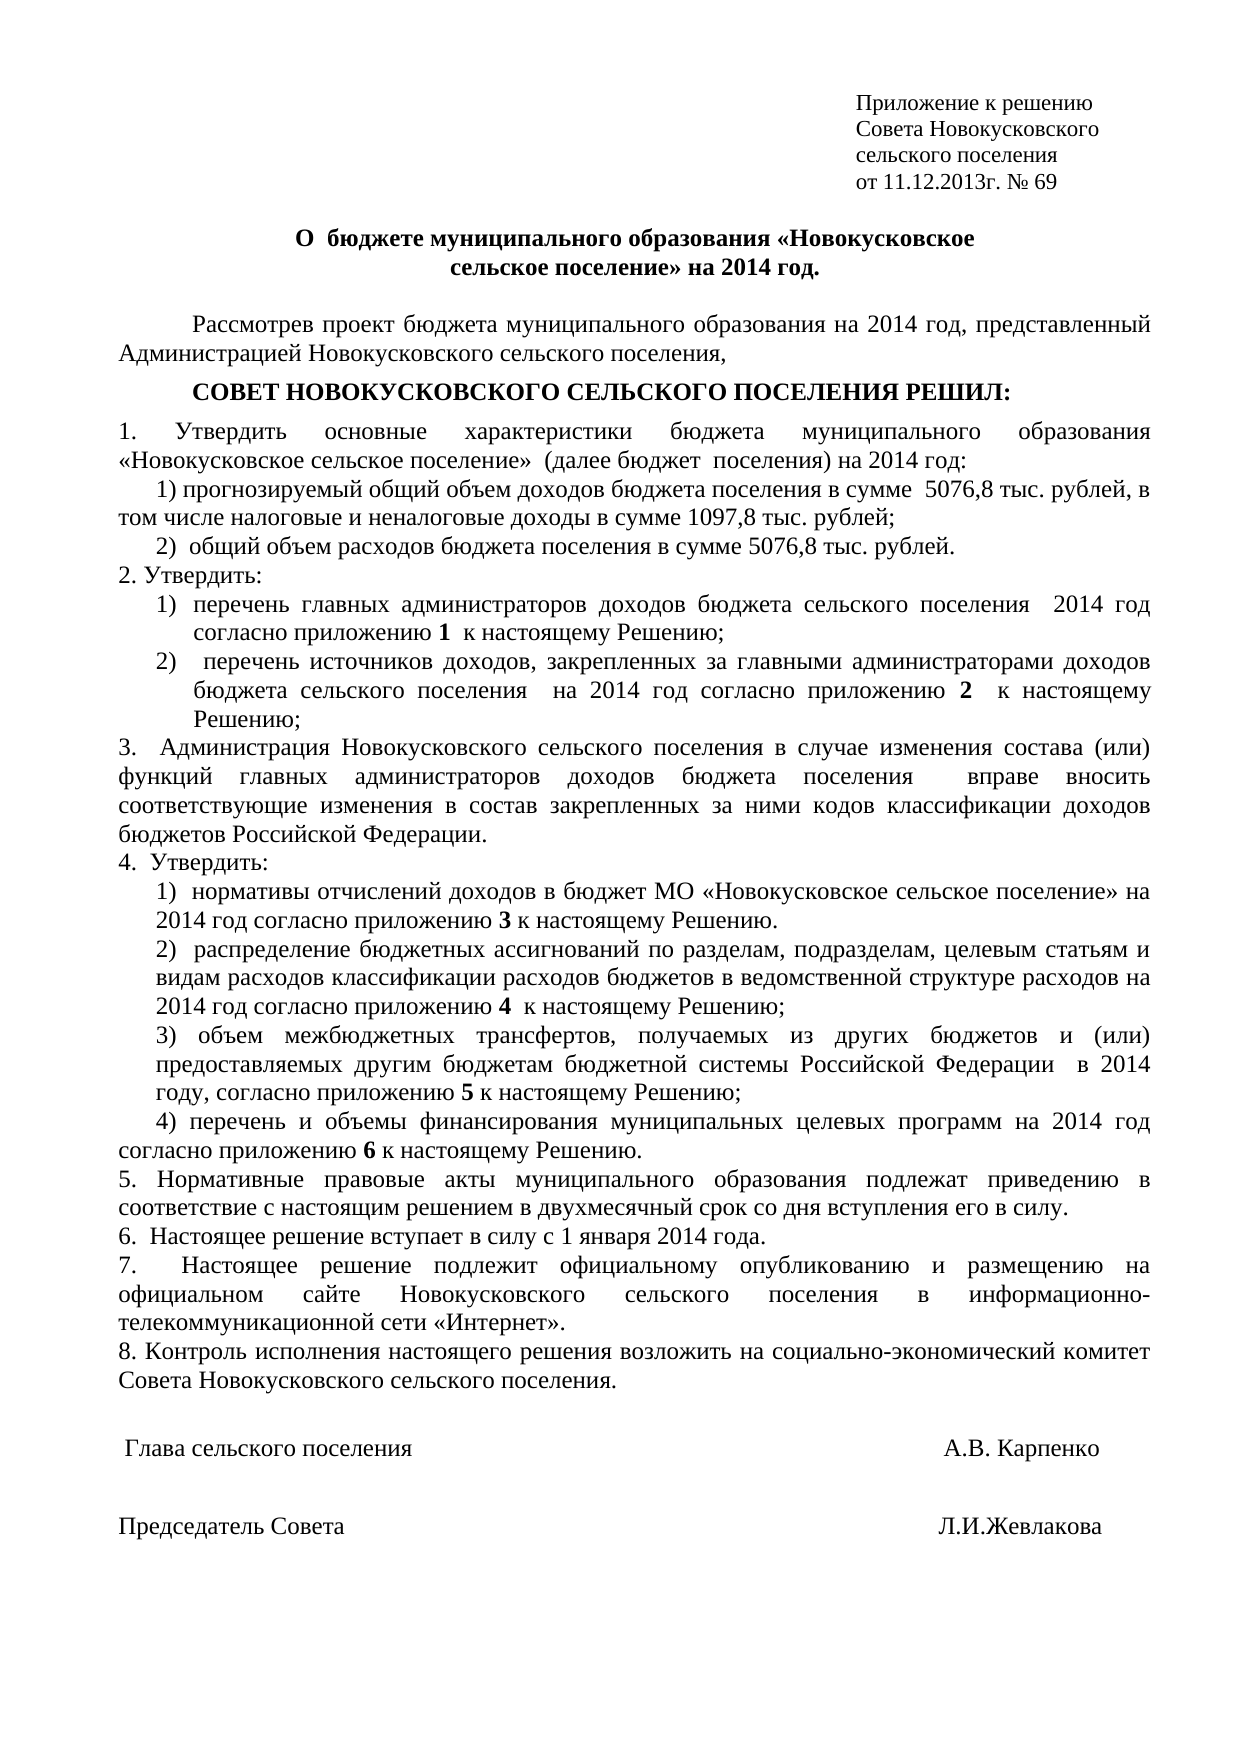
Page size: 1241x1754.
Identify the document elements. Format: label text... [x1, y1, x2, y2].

text 1) нормативы отчислений доходов в бюджет МО «Новокусковское сельское поселение» на 2014 год согласно приложению 3 к настоящему Решению. [156, 876, 1152, 934]
list перечень источников доходов, закрепленных за главными администраторами доходов бюджета сельского поселения на 2014 год согласно приложению 2 к настоящему Решению; [156, 646, 1152, 732]
text 2) распределение бюджетных ассигнований по разделам, подразделам, целевым статьям и видам расходов классификации расходов бюджетов в ведомственной структуре расходов на 2014 год согласно приложению 4 к настоящему Решению; [156, 934, 1152, 1020]
text от 11.12.2013г. № 69 [856, 168, 1152, 194]
text СОВЕТ НОВОКУСКОВСКОГО СЕЛЬСКОГО ПОСЕЛЕНИЯ РЕШИЛ: [118, 377, 1152, 406]
text 1. Утвердить основные характеристики бюджета муниципального образования «Новокусковское сельское поселение» (далее бюджет поселения) на 2014 год: [118, 416, 1152, 474]
text 6. Настоящее решение вступает в силу с 1 января 2014 года. [118, 1221, 1152, 1250]
text 8. Контроль исполнения настоящего решения возложить на социально-экономический комитет Совета Новокусковского сельского поселения. [118, 1336, 1152, 1394]
text Глава сельского поселения А.В. Карпенко [118, 1433, 1152, 1462]
text Приложение к решению [856, 89, 1152, 115]
text сельское поселение» на 2014 год. [118, 252, 1152, 280]
text О бюджете муниципального образования «Новокусковское [118, 223, 1152, 252]
text 1) прогнозируемый общий объем доходов бюджета поселения в сумме 5076,8 тыс. рублей, в том числе налоговые и неналоговые доходы в сумме 1097,8 тыс. рублей; [118, 474, 1152, 531]
text Совета Новокусковского [856, 115, 1152, 141]
text 2. Утвердить: [118, 560, 1152, 589]
text 4) перечень и объемы финансирования муниципальных целевых программ на 2014 год согласно приложению 6 к настоящему Решению. [118, 1106, 1152, 1164]
text 3. Администрация Новокусковского сельского поселения в случае изменения состава (или) функций главных администраторов доходов бюджета поселения вправе вносить соответствующие изменения в состав закрепленных за ними кодов классификации доходов бюджетов Российской Федерации. [118, 732, 1152, 847]
text 7. Настоящее решение подлежит официальному опубликованию и размещению на официальном сайте Новокусковского сельского поселения в информационно-телекоммуникационной сети «Интернет». [118, 1250, 1152, 1336]
text 5. Нормативные правовые акты муниципального образования подлежат приведению в соответствие с настоящим решением в двухмесячный срок со дня вступления его в силу. [118, 1164, 1152, 1221]
text 2) общий объем расходов бюджета поселения в сумме 5076,8 тыс. рублей. [118, 531, 1152, 560]
list перечень главных администраторов доходов бюджета сельского поселения 2014 год согласно приложению 1 к настоящему Решению; [156, 589, 1152, 646]
text Председатель Совета Л.И.Жевлакова [118, 1511, 1152, 1540]
text Рассмотрев проект бюджета муниципального образования на 2014 год, представленный Администрацией Новокусковского сельского поселения, [118, 309, 1152, 367]
text сельского поселения [856, 141, 1152, 168]
text 4. Утвердить: [118, 847, 1152, 876]
text 3) объем межбюджетных трансфертов, получаемых из других бюджетов и (или) предоставляемых другим бюджетам бюджетной системы Российской Федерации в 2014 году, согласно приложению 5 к настоящему Решению; [156, 1020, 1152, 1106]
